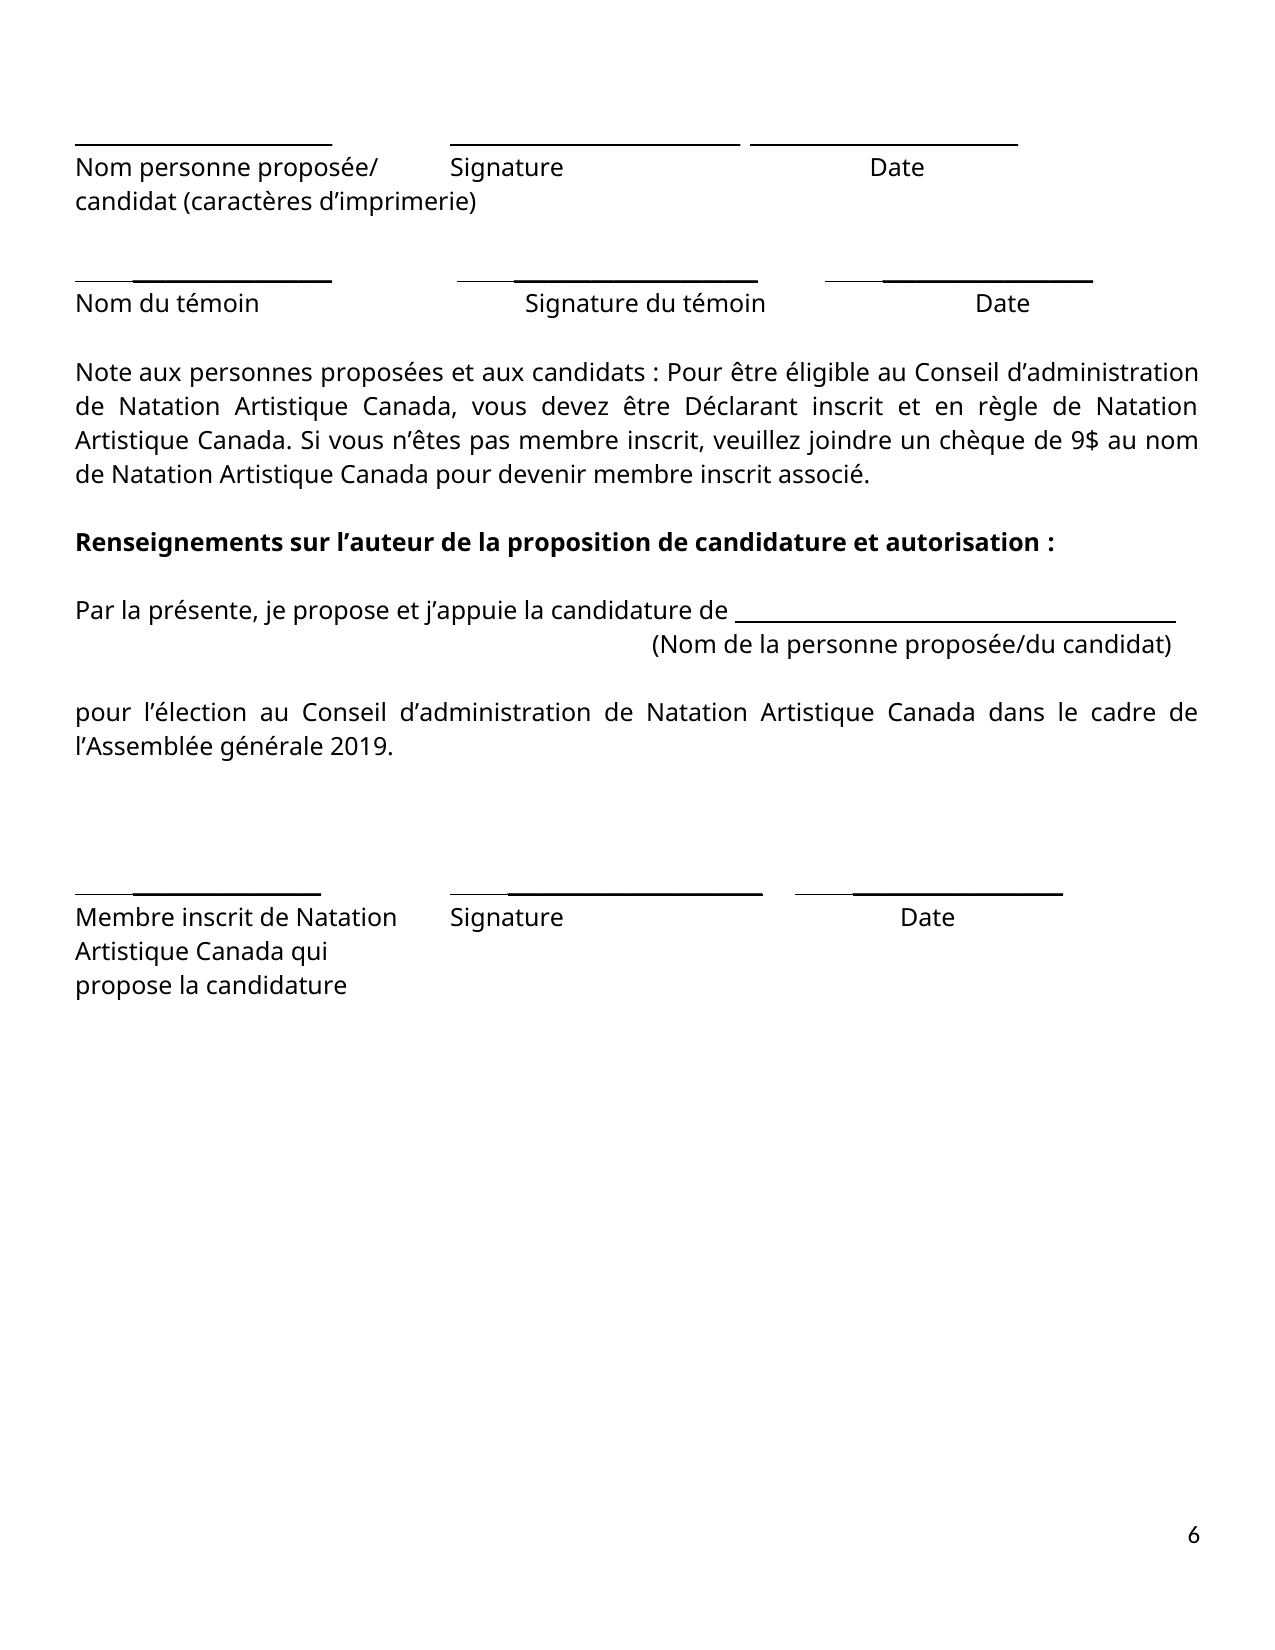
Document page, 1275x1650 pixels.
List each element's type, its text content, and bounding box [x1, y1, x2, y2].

text Par la présente, je propose et j’appuie la candidature de __ ________________________________ [75, 593, 1200, 627]
text Renseignements sur l’auteur de la proposition de candidature et autorisation : [75, 524, 1200, 558]
text Nom du témoin Signature du témoin Date [75, 286, 1200, 320]
text Nom personne proposée/ Signature Date [75, 150, 1200, 184]
text __________________ ______________________ ___________________ [75, 252, 1200, 286]
text Artistique Canada qui [75, 933, 1200, 967]
text (Nom de la personne proposée/du candidat) [75, 627, 1200, 661]
text Note aux personnes proposées et aux candidats : Pour être éligible au Conseil d’administration de Natation Artistique Canada, vous devez être Déclarant inscrit et en règle de Natation Artistique Canada. Si vous n’êtes pas membre inscrit, veuillez joindre un chèque de 9$ au nom de Natation Artistique Canada pour devenir membre inscrit associé. [75, 354, 1200, 490]
text _________________ _______________________ ___________________ [75, 865, 1200, 899]
text Membre inscrit de Natation Signature Date [75, 899, 1200, 933]
text candidat (caractères d’imprimerie) [75, 184, 1200, 218]
text propose la candidature [75, 967, 1200, 1001]
text _ _________________ _____________________ ___________________ [75, 116, 1200, 150]
text pour l’élection au Conseil d’administration de Natation Artistique Canada dans le cadre de l’Assemblée générale 2019. [75, 695, 1200, 763]
